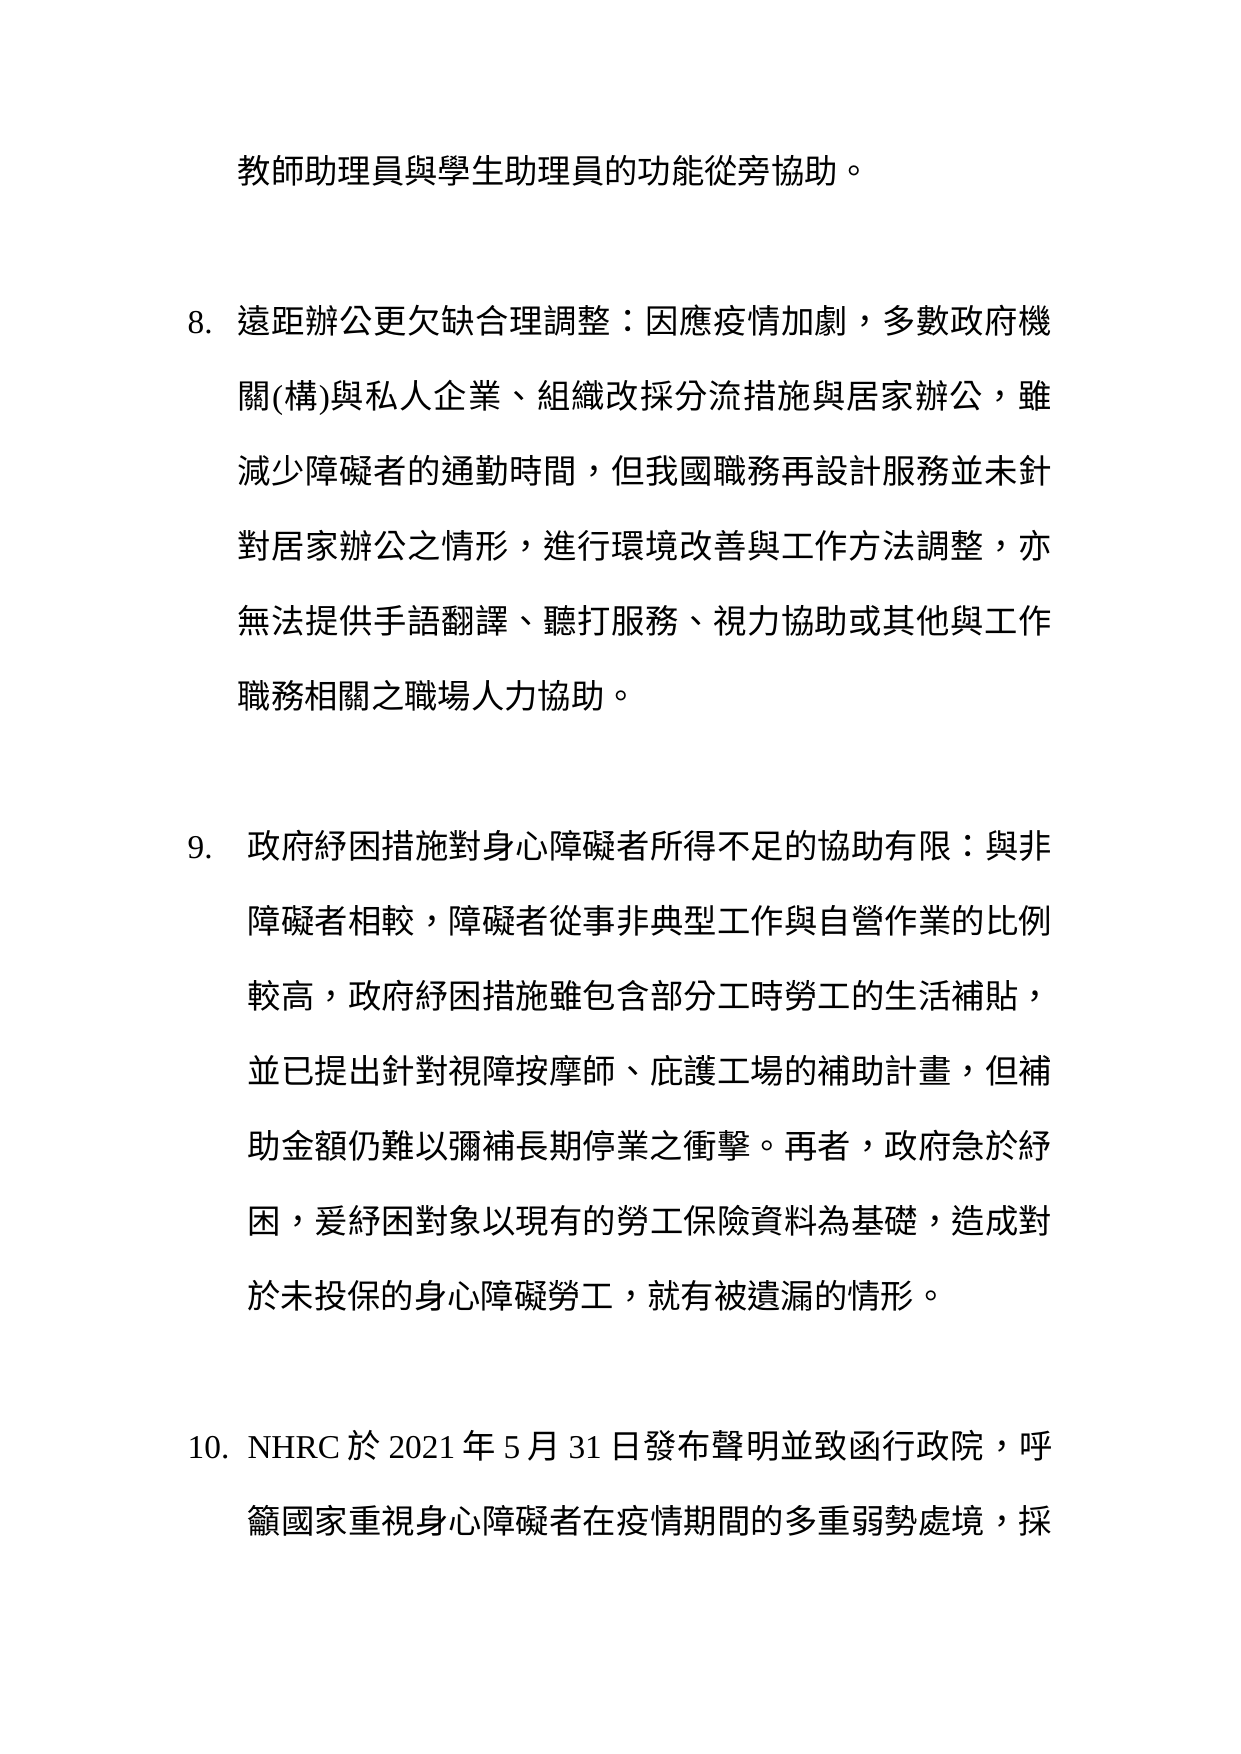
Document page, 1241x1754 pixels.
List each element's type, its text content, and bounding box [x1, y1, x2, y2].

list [187, 131, 1053, 206]
list 政府紓困措施對身心障礙者所得不足的協助有限：與非障礙者相較，障礙者從事非典型工作與自營作業的比例較高，政府紓困措施雖包含部分工時勞工的生活補貼，並已提出針對視障按摩師、庇護工場的補助計畫，但補助金額仍難以彌補長期停業之衝擊。再者，政府急於紓困，爰紓困對象以現有的勞工保險資料為基礎，造成對於未投保的身心障礙勞工，就有被遺漏的情形。 [187, 806, 1053, 1331]
list 遠距辦公更欠缺合理調整：因應疫情加劇，多數政府機關(構)與私人企業、組織改採分流措施與居家辦公，雖減少障礙者的通勤時間，但我國職務再設計服務並未針對居家辦公之情形，進行環境改善與工作方法調整，亦無法提供手語翻譯、聽打服務、視力協助或其他與工作職務相關之職場人力協助。 [187, 281, 1053, 731]
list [187, 1406, 1053, 1556]
